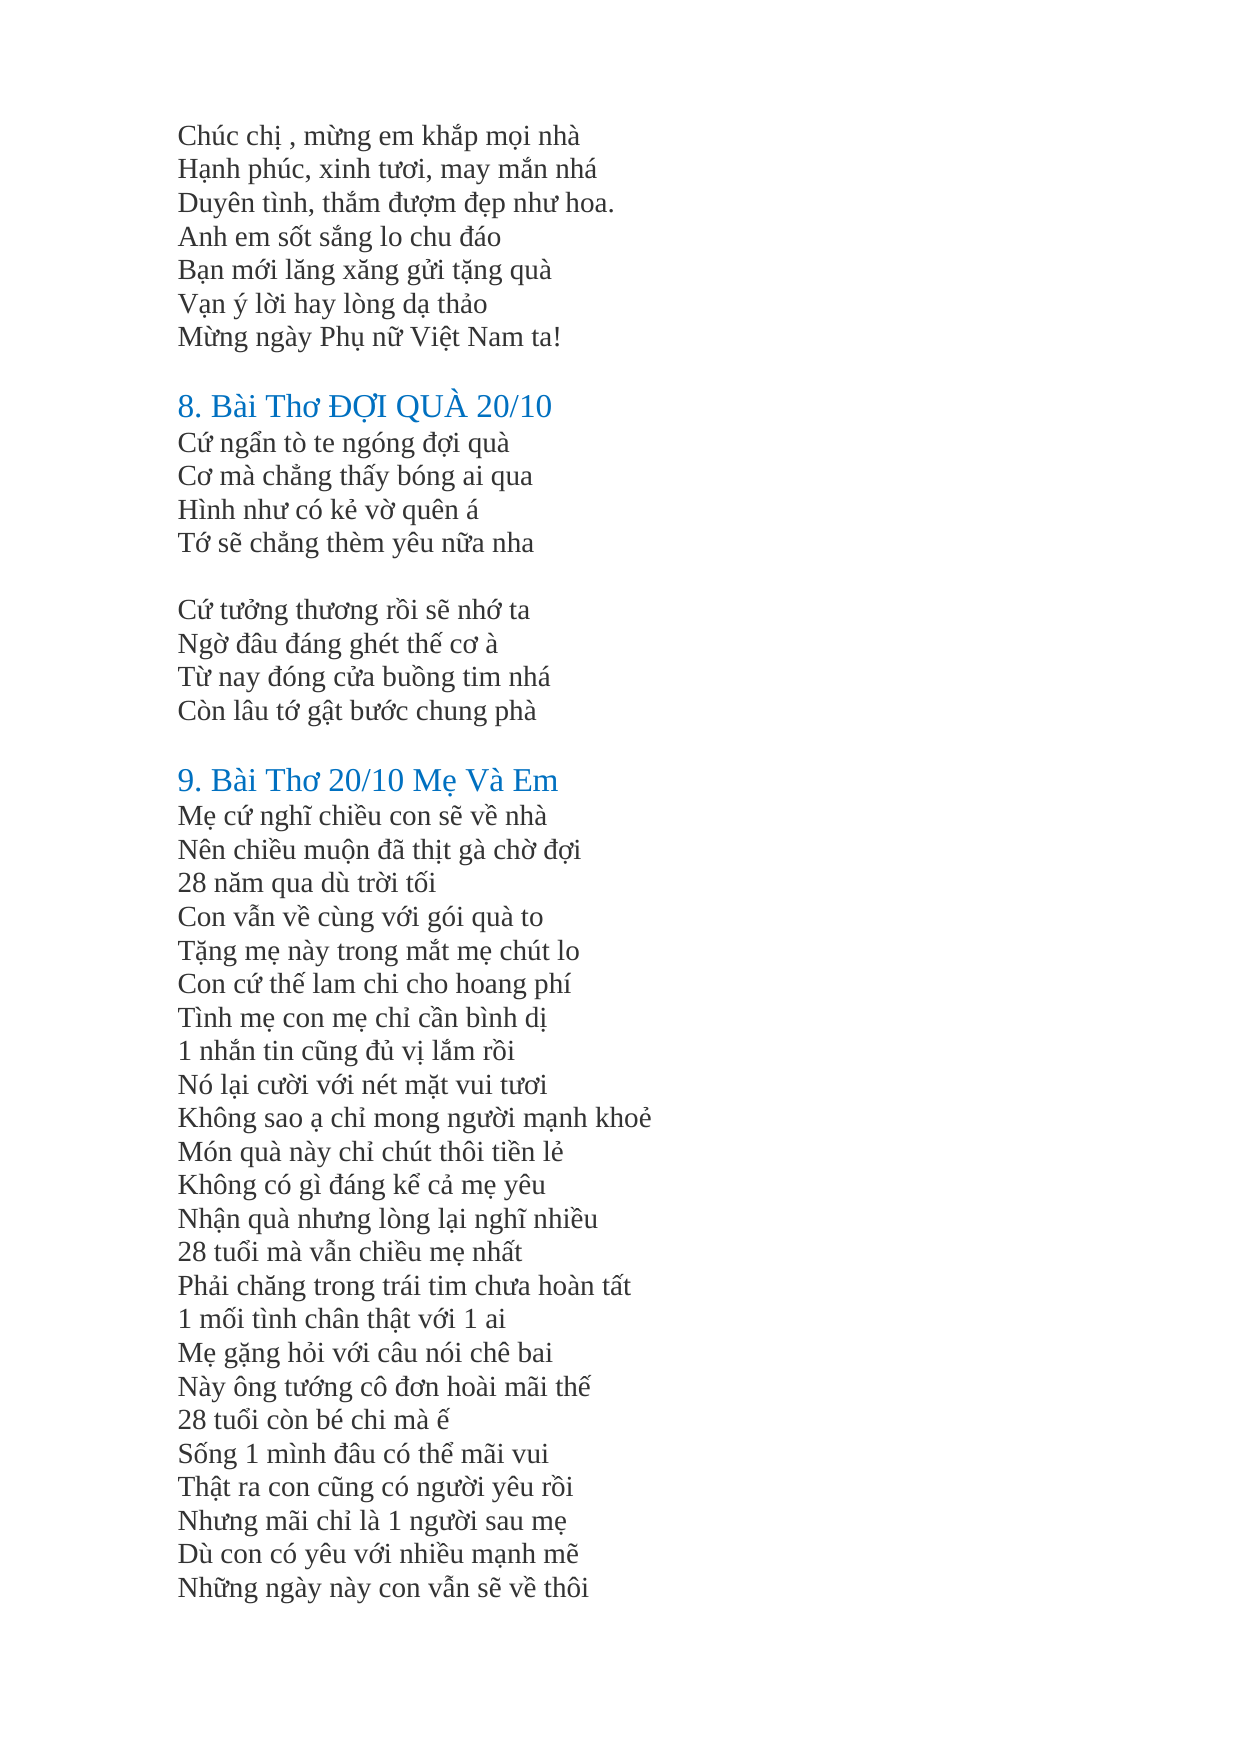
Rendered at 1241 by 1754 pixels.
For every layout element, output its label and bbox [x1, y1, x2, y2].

text [177, 118, 1122, 353]
text [177, 353, 1122, 1603]
